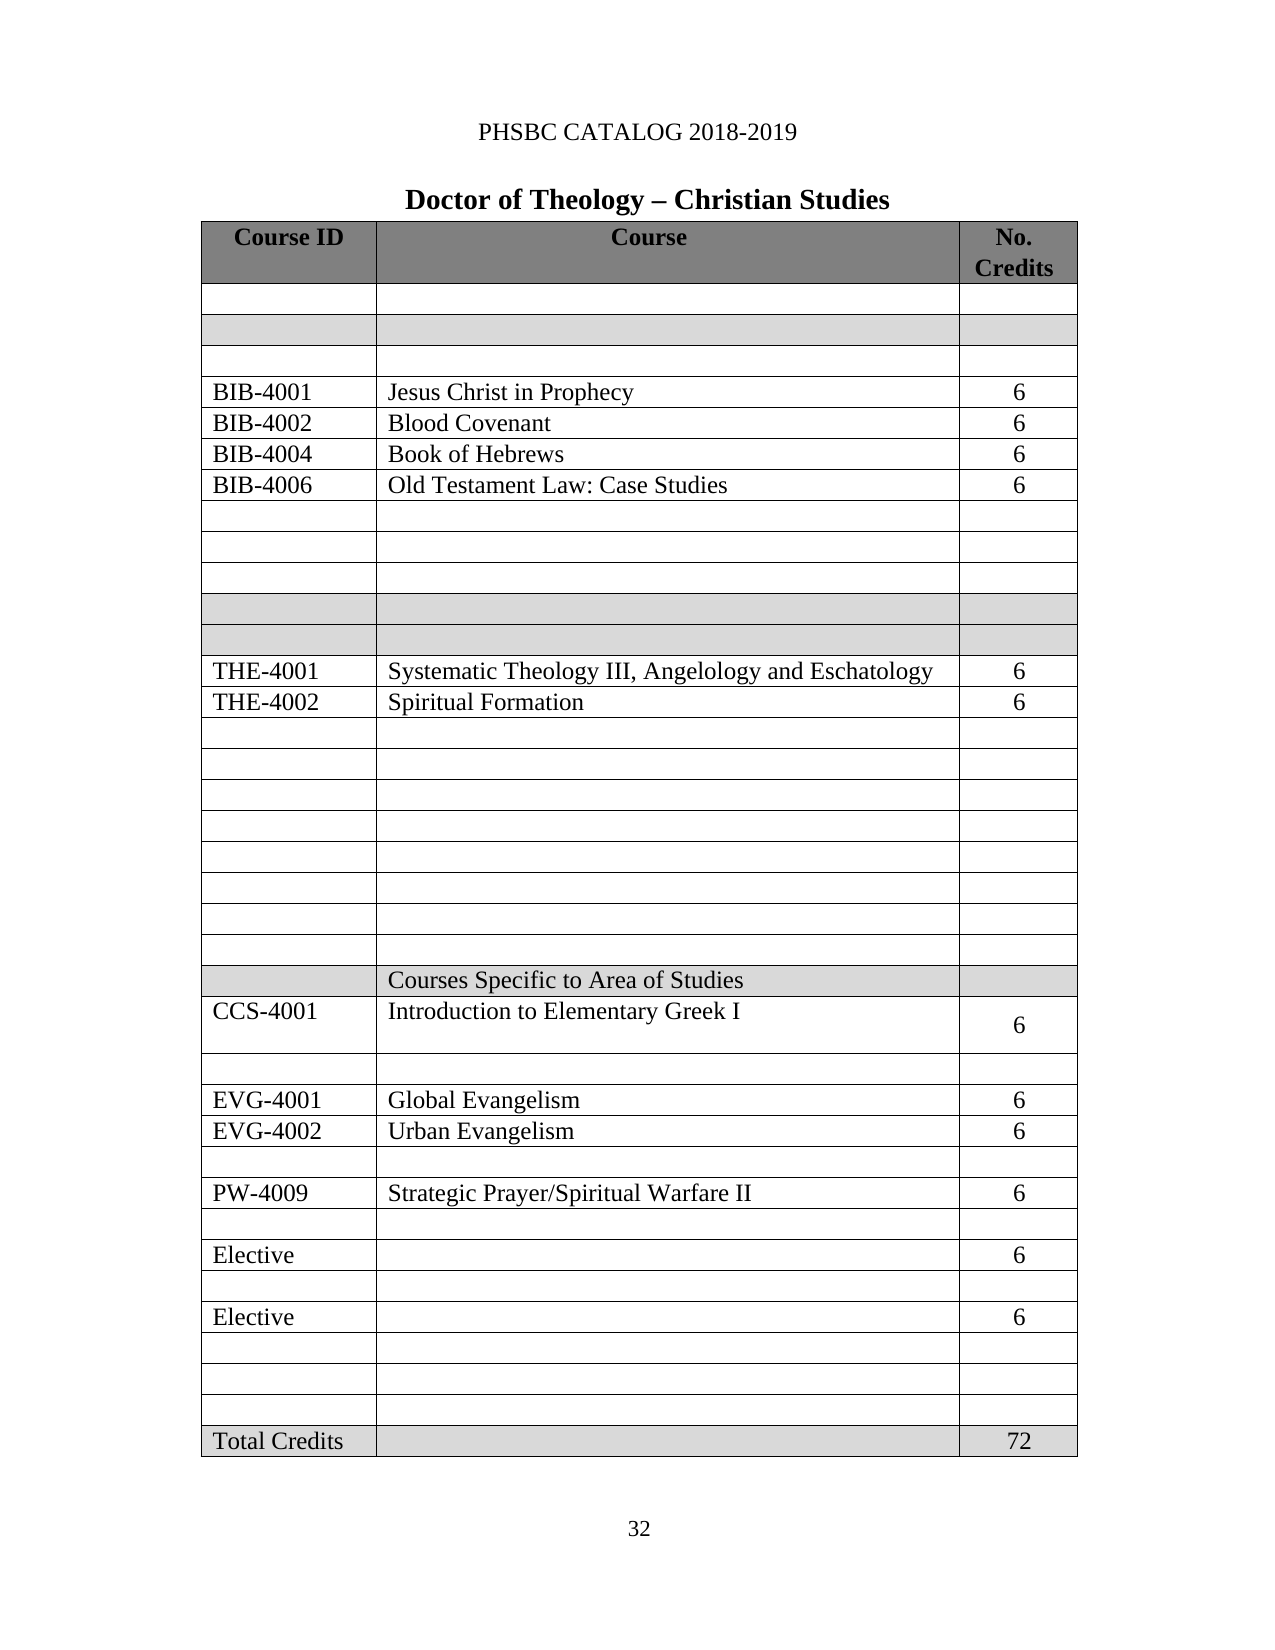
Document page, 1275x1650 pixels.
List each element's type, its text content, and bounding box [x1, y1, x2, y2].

table_cell [960, 718, 1077, 748]
table_cell 6 [960, 687, 1077, 717]
table_cell [202, 1209, 376, 1239]
table_cell [202, 1364, 376, 1394]
table_cell PW-4009 [202, 1178, 376, 1208]
table_cell [202, 625, 376, 655]
table_cell 6 [960, 377, 1077, 407]
table_cell [960, 563, 1077, 593]
table_cell Blood Covenant [377, 408, 959, 438]
table_cell [377, 1333, 959, 1363]
table_cell 6 [960, 1085, 1077, 1115]
table_cell 6 [960, 997, 1077, 1053]
table_cell Jesus Christ in Prophecy [377, 377, 959, 407]
table_cell Elective [202, 1240, 376, 1270]
table_cell [960, 315, 1077, 345]
table_cell [202, 811, 376, 841]
table_cell [377, 1147, 959, 1177]
table_cell Introduction to Elementary Greek I [377, 997, 959, 1053]
table_cell [960, 1395, 1077, 1425]
table_cell [960, 749, 1077, 779]
table_cell [202, 284, 376, 314]
table_cell [960, 1364, 1077, 1394]
table_cell [202, 935, 376, 965]
table_cell 6 [960, 1240, 1077, 1270]
table_cell 6 [960, 1302, 1077, 1332]
table_cell [202, 346, 376, 376]
table_cell EVG-4002 [202, 1116, 376, 1146]
table_cell [377, 842, 959, 872]
table_cell [202, 1271, 376, 1301]
table_cell [960, 284, 1077, 314]
table_cell Strategic Prayer/Spiritual Warfare II [377, 1178, 959, 1208]
table_cell [202, 594, 376, 624]
table_cell 6 [960, 1178, 1077, 1208]
table_header Course ID [202, 222, 376, 283]
table_cell [960, 1147, 1077, 1177]
table_cell Elective [202, 1302, 376, 1332]
table_cell [960, 904, 1077, 934]
table_cell 72 [960, 1426, 1077, 1456]
table_cell [377, 594, 959, 624]
table_cell [960, 873, 1077, 903]
table_header No. Credits [960, 222, 1077, 283]
table_cell [960, 780, 1077, 810]
table_cell [202, 1395, 376, 1425]
table_cell [202, 749, 376, 779]
table_cell [960, 935, 1077, 965]
table_cell [377, 501, 959, 531]
table_cell [377, 1395, 959, 1425]
table_cell Book of Hebrews [377, 439, 959, 469]
table_cell [377, 315, 959, 345]
table_cell BIB-4006 [202, 470, 376, 500]
table_cell Total Credits [202, 1426, 376, 1456]
table_cell BIB-4001 [202, 377, 376, 407]
table_cell [960, 532, 1077, 562]
subtitle Doctor of Theology – Christian Studies [186, 182, 1189, 216]
table_cell CCS-4001 [202, 997, 376, 1053]
table_cell Global Evangelism [377, 1085, 959, 1115]
table_cell [960, 842, 1077, 872]
table_cell Old Testament Law: Case Studies [377, 470, 959, 500]
table_cell Courses Specific to Area of Studies [377, 966, 959, 996]
table_cell [202, 966, 376, 996]
table_cell [377, 1054, 959, 1084]
table_cell [202, 780, 376, 810]
table_cell [960, 625, 1077, 655]
table_cell [960, 811, 1077, 841]
table_cell [202, 873, 376, 903]
table_cell [960, 1333, 1077, 1363]
table_cell [377, 1240, 959, 1270]
table_cell [377, 749, 959, 779]
table_cell 6 [960, 470, 1077, 500]
table_cell [377, 1209, 959, 1239]
table_cell [377, 780, 959, 810]
table_cell [202, 563, 376, 593]
table_cell [377, 904, 959, 934]
table_cell [960, 1271, 1077, 1301]
table_cell Urban Evangelism [377, 1116, 959, 1146]
table_cell [960, 966, 1077, 996]
table_cell BIB-4004 [202, 439, 376, 469]
table_cell [202, 1054, 376, 1084]
table_cell [960, 346, 1077, 376]
table_cell [377, 284, 959, 314]
table_cell [377, 532, 959, 562]
table_cell Systematic Theology III, Angelology and Eschatology [377, 656, 959, 686]
table_cell [960, 501, 1077, 531]
table_cell [960, 1054, 1077, 1084]
table_cell EVG-4001 [202, 1085, 376, 1115]
table_cell [202, 1333, 376, 1363]
table_cell [377, 1426, 959, 1456]
table_cell [377, 718, 959, 748]
table_cell [202, 501, 376, 531]
table_cell Spiritual Formation [377, 687, 959, 717]
table_cell [202, 532, 376, 562]
table_cell THE-4002 [202, 687, 376, 717]
table_cell [202, 718, 376, 748]
table_cell [377, 873, 959, 903]
table_cell [377, 1302, 959, 1332]
table_cell [377, 1271, 959, 1301]
table_cell [377, 563, 959, 593]
table_cell 6 [960, 439, 1077, 469]
table_header Course [377, 222, 959, 283]
table_cell [202, 1147, 376, 1177]
table_cell 6 [960, 656, 1077, 686]
table_cell [202, 842, 376, 872]
table_cell 6 [960, 408, 1077, 438]
table_cell 6 [960, 1116, 1077, 1146]
table_cell [960, 1209, 1077, 1239]
table_cell [202, 315, 376, 345]
table_cell [377, 625, 959, 655]
table_cell [377, 346, 959, 376]
table_cell [377, 935, 959, 965]
table_cell [377, 811, 959, 841]
table_cell [377, 1364, 959, 1394]
table_cell [960, 594, 1077, 624]
table_cell BIB-4002 [202, 408, 376, 438]
table_cell [202, 904, 376, 934]
table_cell THE-4001 [202, 656, 376, 686]
